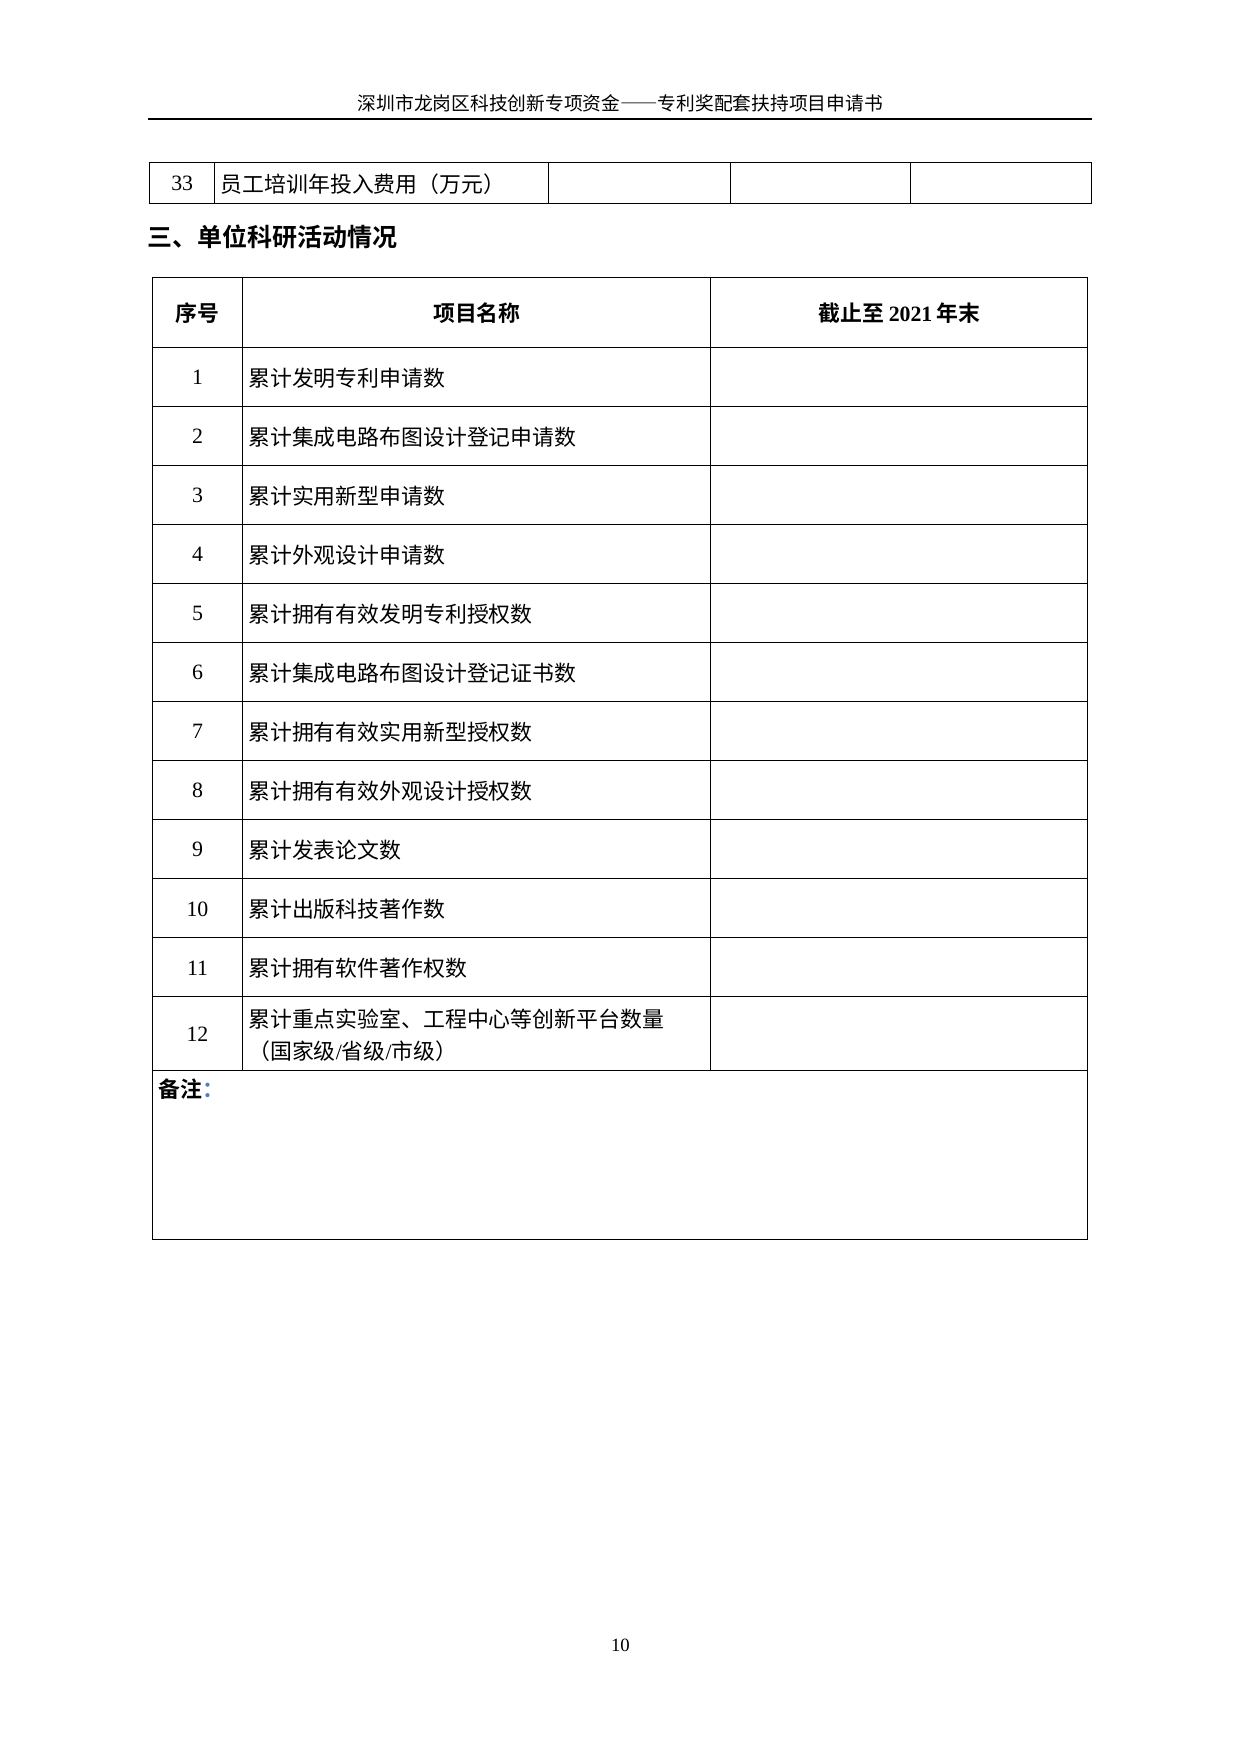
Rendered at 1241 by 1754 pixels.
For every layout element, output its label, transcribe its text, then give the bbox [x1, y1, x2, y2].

table_cell 累计拥有有效外观设计授权数 [243, 761, 710, 819]
table_cell 9 [153, 820, 242, 878]
table_cell 累计发表论文数 [243, 820, 710, 878]
table_cell [711, 584, 1087, 642]
table_cell 8 [153, 761, 242, 819]
table_cell [731, 163, 910, 202]
table_cell 累计集成电路布图设计登记证书数 [243, 643, 710, 701]
table_cell [711, 702, 1087, 760]
table_cell [711, 997, 1087, 1070]
table_cell 3 [153, 466, 242, 524]
table_cell [549, 163, 730, 202]
text 三、单位科研活动情况 [148, 204, 1092, 268]
table_cell [711, 466, 1087, 524]
table_cell 7 [153, 702, 242, 760]
table_cell 6 [153, 643, 242, 701]
table_cell 11 [153, 938, 242, 996]
table_cell [711, 643, 1087, 701]
table_cell [711, 348, 1087, 406]
table_cell 12 [153, 997, 242, 1070]
table_header 序号 [153, 278, 242, 347]
table_cell [911, 163, 1091, 202]
table_header 项目名称 [243, 278, 710, 347]
table_header 截止至2021年末 [711, 278, 1087, 347]
table_cell 累计拥有软件著作权数 [243, 938, 710, 996]
table_cell 累计集成电路布图设计登记申请数 [243, 407, 710, 465]
table_cell 累计拥有有效实用新型授权数 [243, 702, 710, 760]
table_cell 1 [153, 348, 242, 406]
table_cell 累计发明专利申请数 [243, 348, 710, 406]
table_cell 4 [153, 525, 242, 583]
table_cell 2 [153, 407, 242, 465]
table_cell [711, 938, 1087, 996]
table_cell [711, 879, 1087, 937]
table_cell 33 [150, 163, 214, 202]
table_cell 累计重点实验室、工程中心等创新平台数量（国家级/省级/市级） [243, 997, 710, 1070]
table_cell 5 [153, 584, 242, 642]
table_cell [711, 525, 1087, 583]
table_cell 累计外观设计申请数 [243, 525, 710, 583]
table_cell 员工培训年投入费用（万元） [215, 163, 548, 202]
table_cell 累计出版科技著作数 [243, 879, 710, 937]
table_cell 10 [153, 879, 242, 937]
table_cell [711, 407, 1087, 465]
table_cell 备注： [153, 1071, 1087, 1239]
table_cell 累计实用新型申请数 [243, 466, 710, 524]
table_cell [711, 761, 1087, 819]
table_cell 累计拥有有效发明专利授权数 [243, 584, 710, 642]
table_cell [711, 820, 1087, 878]
